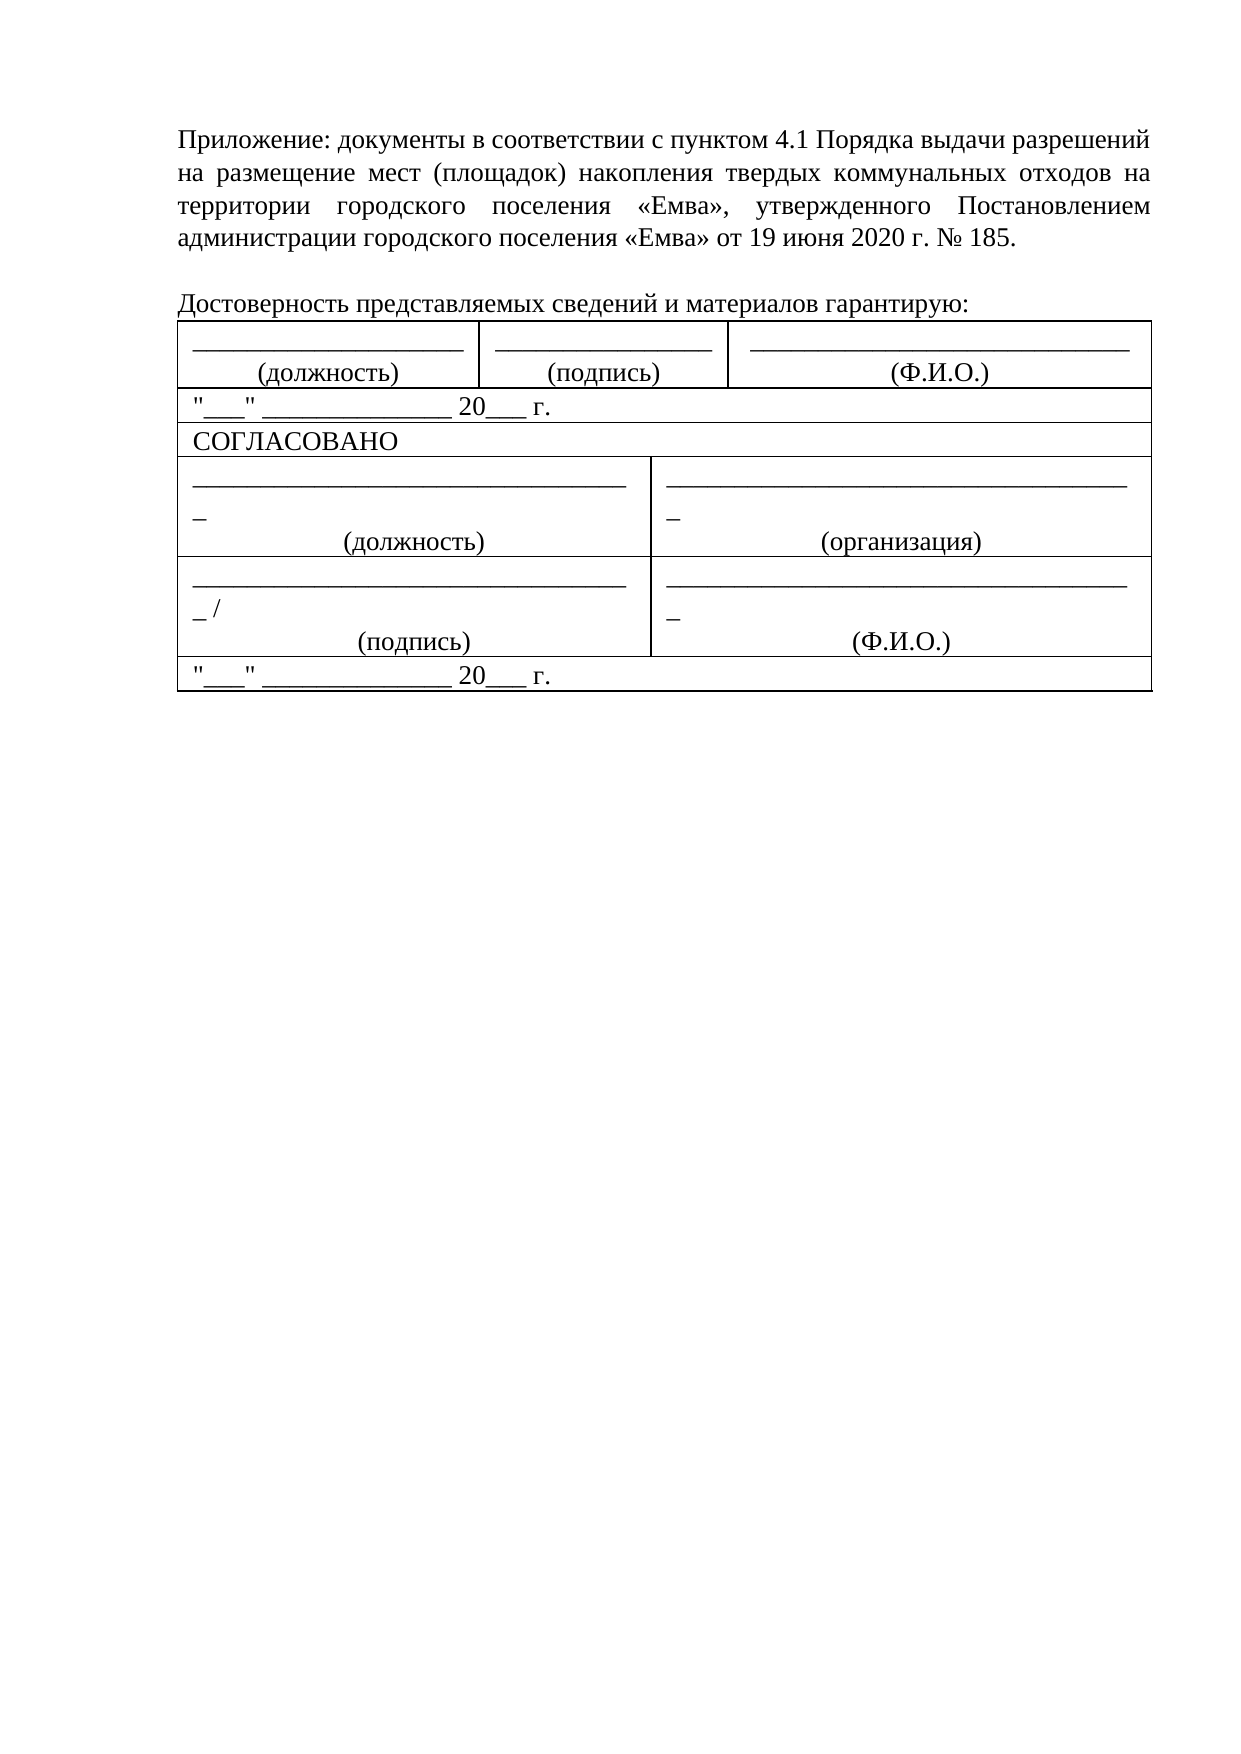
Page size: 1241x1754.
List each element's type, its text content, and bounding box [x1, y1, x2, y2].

table_cell ________________ (подпись) [480, 322, 727, 387]
text Приложение: документы в соответствии с пунктом 4.1 Порядка выдачи разрешений на размещение мест (площадок) накопления твердых коммунальных отходов на территории городского поселения «Емва», утвержденного Постановлением администрации городского поселения «Емва» от 19 июня 2020 г. № 185. [177, 89, 1152, 253]
table_cell "___" ______________ 20___ г. [178, 657, 1151, 690]
table_cell ____________________________ (Ф.И.О.) [729, 322, 1151, 387]
table_cell _________________________________ / (подпись) [178, 557, 650, 656]
text Достоверность представляемых сведений и материалов гарантирую: [177, 253, 1152, 318]
table_cell _________________________________ (должность) [178, 457, 650, 556]
table_cell ____________________ (должность) [178, 322, 478, 387]
table_cell "___" ______________ 20___ г. [178, 389, 1151, 421]
table_cell СОГЛАСОВАНО [178, 423, 1151, 456]
table_cell ___________________________________ (Ф.И.О.) [652, 557, 1151, 656]
table_cell ___________________________________ (организация) [652, 457, 1151, 556]
